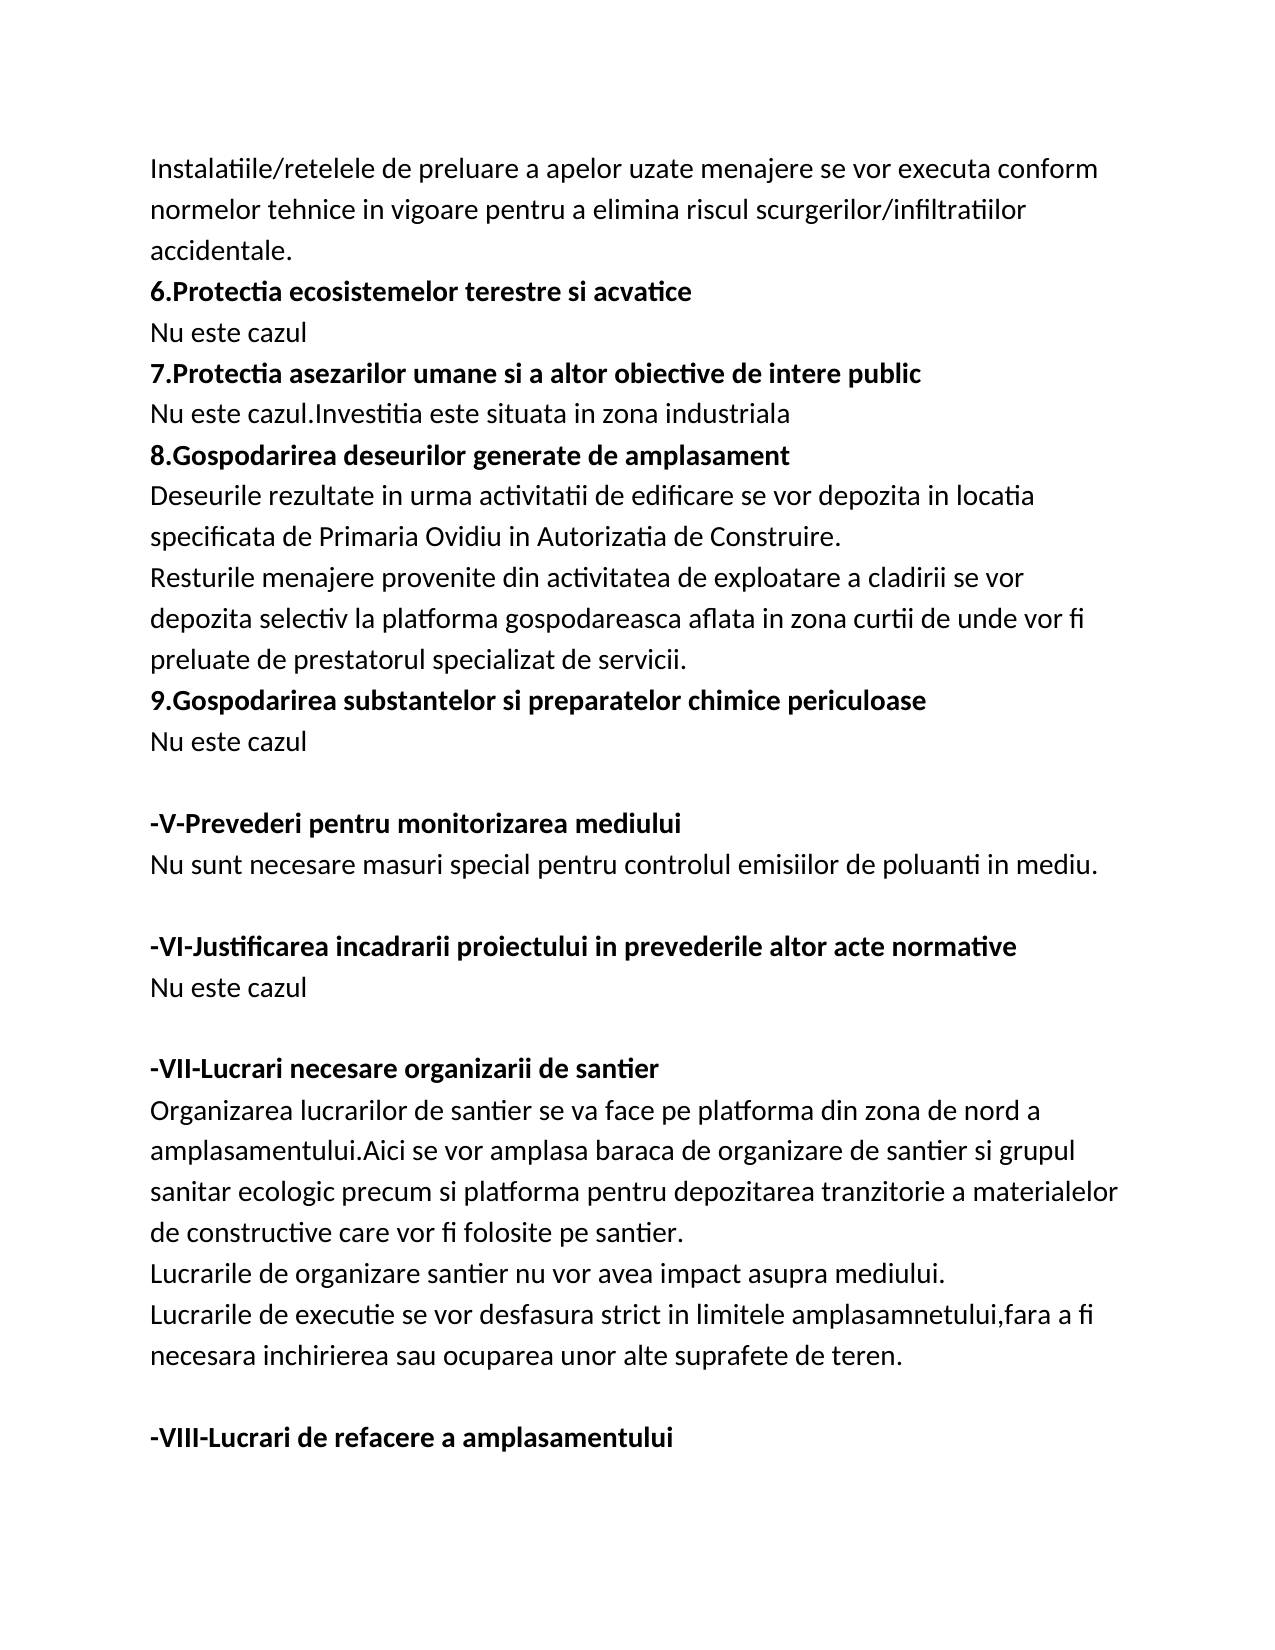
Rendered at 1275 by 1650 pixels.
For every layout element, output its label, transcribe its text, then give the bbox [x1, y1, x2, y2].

text Nu este cazul [150, 723, 1125, 759]
text -VIII-Lucrari de refacere a amplasamentului [150, 1419, 1125, 1455]
text -VII-Lucrari necesare organizarii de santier [150, 1051, 1125, 1086]
text Deseurile rezultate in urma activitatii de edificare se vor depozita in locatia specificata de Primaria Ovidiu in Autorizatia de Construire. [150, 477, 1125, 554]
text Lucrarile de executie se vor desfasura strict in limitele amplasamnetului,fara a fi necesara inchirierea sau ocuparea unor alte suprafete de teren. [150, 1296, 1125, 1373]
text Nu este cazul.Investitia este situata in zona industriala [150, 396, 1125, 431]
text 8.Gospodarirea deseurilor generate de amplasament [150, 437, 1125, 472]
text Lucrarile de organizare santier nu vor avea impact asupra mediului. [150, 1255, 1125, 1291]
text 6.Protectia ecosistemelor terestre si acvatice [150, 273, 1125, 308]
text Organizarea lucrarilor de santier se va face pe platforma din zona de nord a amplasamentului.Aici se vor amplasa baraca de organizare de santier si grupul sanitar ecologic precum si platforma pentru depozitarea tranzitorie a materialelor de constructive care vor fi folosite pe santier. [150, 1092, 1125, 1250]
text Resturile menajere provenite din activitatea de exploatare a cladirii se vor depozita selectiv la platforma gospodareasca aflata in zona curtii de unde vor fi preluate de prestatorul specializat de servicii. [150, 559, 1125, 677]
text Nu sunt necesare masuri special pentru controlul emisiilor de poluanti in mediu. [150, 846, 1125, 882]
text Nu este cazul [150, 314, 1125, 349]
text 9.Gospodarirea substantelor si preparatelor chimice periculoase [150, 682, 1125, 718]
text 7.Protectia asezarilor umane si a altor obiective de intere public [150, 355, 1125, 390]
text -V-Prevederi pentru monitorizarea mediului [150, 805, 1125, 841]
text -VI-Justificarea incadrarii proiectului in prevederile altor acte normative [150, 928, 1125, 963]
text Nu este cazul [150, 969, 1125, 1004]
text Instalatiile/retelele de preluare a apelor uzate menajere se vor executa conform normelor tehnice in vigoare pentru a elimina riscul scurgerilor/infiltratiilor accidentale. [150, 150, 1125, 267]
